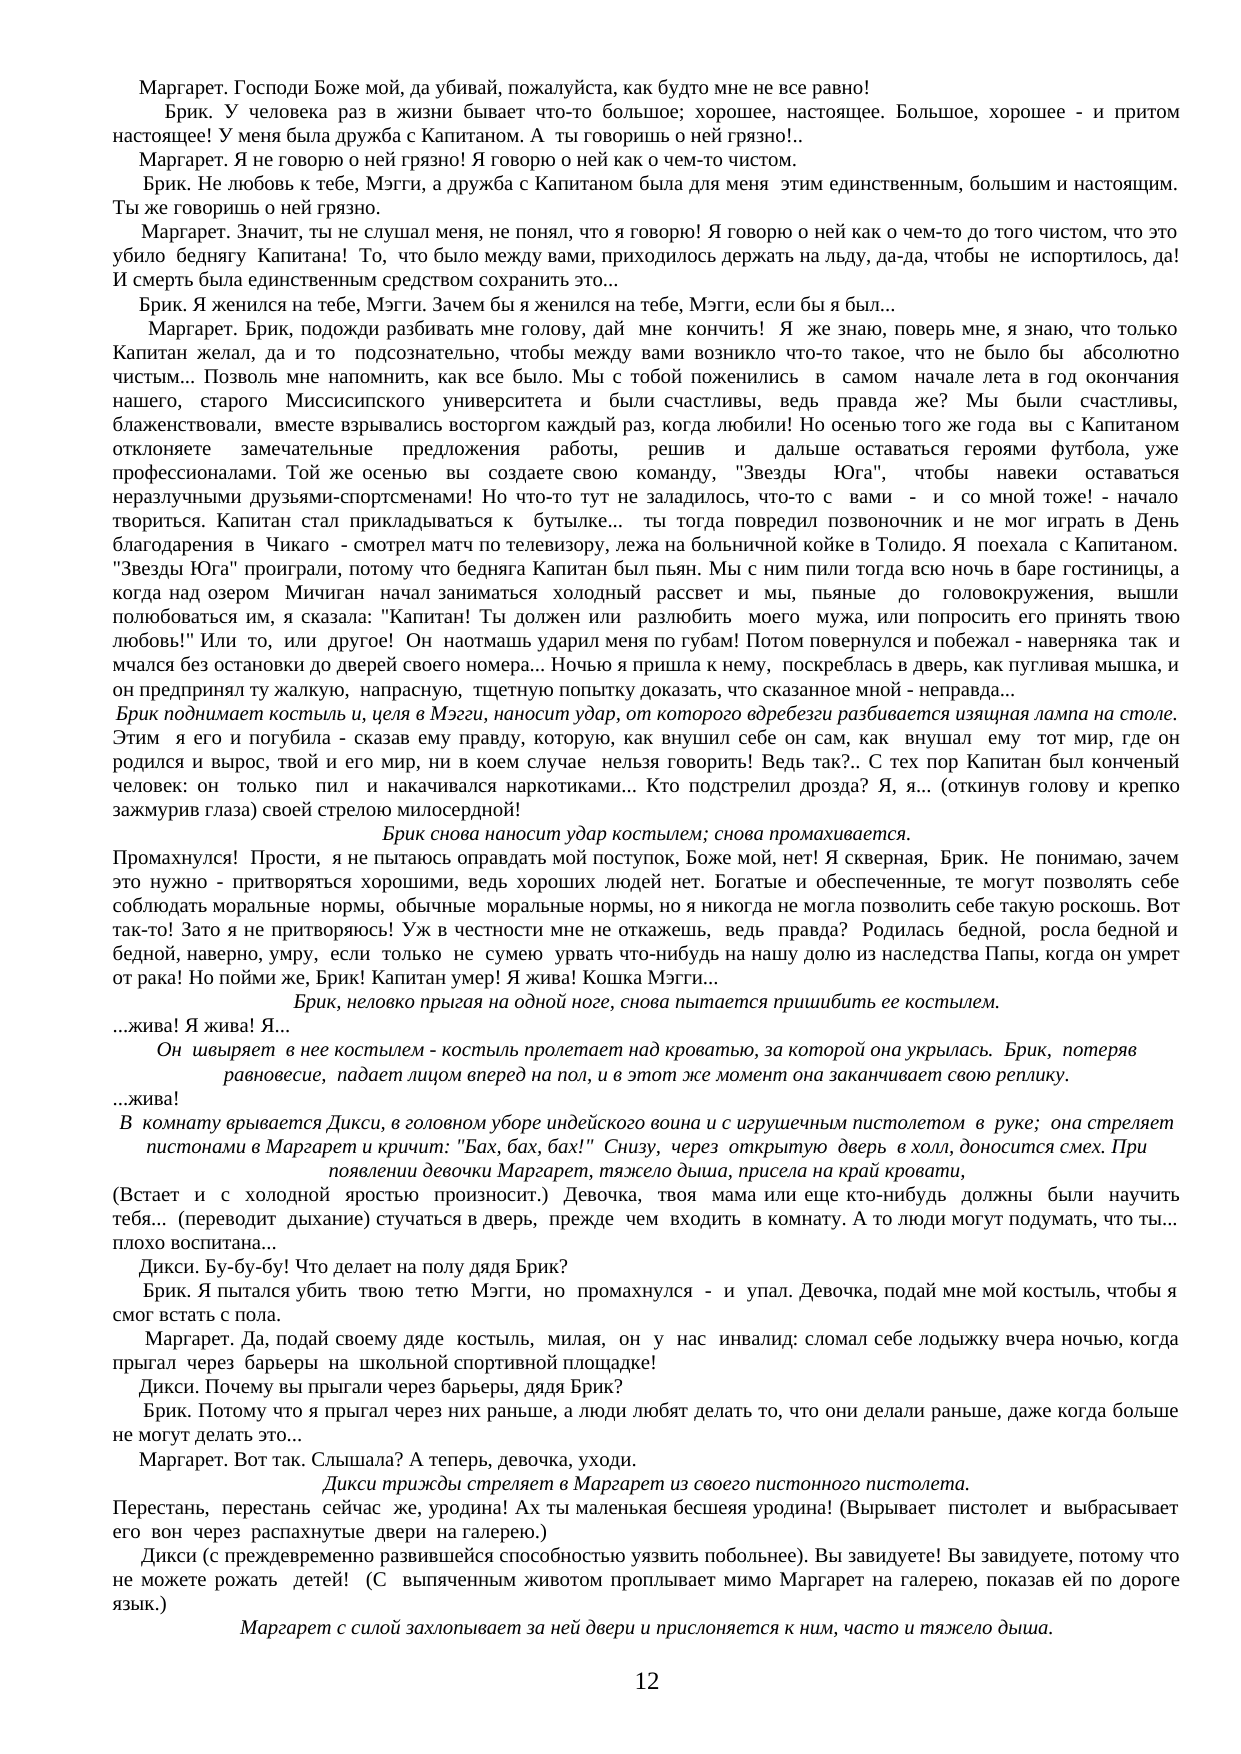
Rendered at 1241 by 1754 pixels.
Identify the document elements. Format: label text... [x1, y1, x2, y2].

text Брик. Я женился на тебе, Мэгги. Зачем бы я женился на тебе, Мэгги, если бы я был... [112, 291, 1181, 316]
text Промахнулся! Прости, я не пытаюсь оправдать мой поступок, Боже мой, нет! Я скверная, Брик. Не понимаю, зачем это нужно - притворяться хорошими, ведь хороших людей нет. Богатые и обеспеченные, те могут позволять себе соблюдать моральные нормы, обычные моральные нормы, но я никогда не могла позволить себе такую роскошь. Вот так-то! Зато я не притворяюсь! Уж в честности мне не откажешь, ведь правда? Родилась бедной, росла бедной и бедной, наверно, умру, если только не сумею урвать что-нибудь на нашу долю из наследства Папы, когда он умрет от рака! Но пойми же, Брик! Капитан умер! Я жива! Кошка Мэгги... [112, 845, 1181, 989]
text Дикси (с преждевременно развившейся способностью уязвить побольнее). Вы завидуете! Вы завидуете, потому что не можете рожать детей! (С выпяченным животом проплывает мимо Маргарет на галерею, показав ей по дороге язык.) [112, 1543, 1181, 1615]
text Брик. Я пытался убить твою тетю Мэгги, но промахнулся - и упал. Девочка, подай мне мой костыль, чтобы я смог встать с пола. [112, 1278, 1181, 1326]
text В комнату врывается Дикси, в головном уборе индейского воина и с игрушечным пистолетом в руке; она стреляет пистонами в Маргарет и кричит: "Бах, бах, бах!" Снизу, через открытую дверь в холл, доносится смех. При появлении девочки Маргарет, тяжело дыша, присела на край кровати, [112, 1109, 1181, 1182]
text Маргарет. Да, подай своему дяде костыль, милая, он у нас инвалид: сломал себе лодыжку вчера ночью, когда прыгал через барьеры на школьной спортивной площадке! [112, 1326, 1181, 1374]
text Маргарет. Брик, подожди разбивать мне голову, дай мне кончить! Я же знаю, поверь мне, я знаю, что только Капитан желал, да и то подсознательно, чтобы между вами возникло что-то такое, что не было бы абсолютно чистым... Позволь мне напомнить, как все было. Мы с тобой поженились в самом начале лета в год окончания нашего, старого Миссисипского университета и были счастливы, ведь правда же? Мы были счастливы, блаженствовали, вместе взрывались восторгом каждый раз, когда любили! Но осенью того же года вы с Капитаном отклоняете замечательные предложения работы, решив и дальше оставаться героями футбола, уже профессионалами. Той же осенью вы создаете свою команду, "Звезды Юга", чтобы навеки оставаться неразлучными друзьями-спортсменами! Но что-то тут не заладилось, что-то с вами - и со мной тоже! - начало твориться. Капитан стал прикладываться к бутылке... ты тогда повредил позвоночник и не мог играть в День благодарения в Чикаго - смотрел матч по телевизору, лежа на больничной койке в Толидо. Я поехала с Капитаном. "Звезды Юга" проиграли, потому что бедняга Капитан был пьян. Мы с ним пили тогда всю ночь в баре гостиницы, а когда над озером Мичиган начал заниматься холодный рассвет и мы, пьяные до головокружения, вышли полюбоваться им, я сказала: "Капитан! Ты должен или разлюбить моего мужа, или попросить его принять твою любовь!" Или то, или другое! Он наотмашь ударил меня по губам! Потом повернулся и побежал - наверняка так и мчался без остановки до дверей своего номера... Ночью я пришла к нему, поскреблась в дверь, как пугливая мышка, и он предпринял ту жалкую, напрасную, тщетную попытку доказать, что сказанное мной - неправда... [112, 316, 1181, 701]
text Брик, неловко прыгая на одной ноге, снова пытается пришибить ее костылем. [112, 989, 1181, 1013]
text Брик. У человека раз в жизни бывает что-то большое; хорошее, настоящее. Большое, хорошее - и притом настоящее! У меня была дружба с Капитаном. А ты говоришь о ней грязно!.. [112, 99, 1181, 147]
text (Встает и с холодной яростью произносит.) Девочка, твоя мама или еще кто-нибудь должны были научить тебя... (переводит дыхание) стучаться в дверь, прежде чем входить в комнату. А то люди могут подумать, что ты... плохо воспитана... [112, 1182, 1181, 1254]
text Маргарет с силой захлопывает за ней двери и прислоняется к ним, часто и тяжело дыша. [112, 1615, 1181, 1639]
text Брик поднимает костыль и, целя в Мэгги, наносит удар, от которого вдребезги разбивается изящная лампа на столе. [112, 701, 1181, 724]
text Маргарет. Господи Боже мой, да убивай, пожалуйста, как будто мне не все равно! [112, 75, 1181, 99]
text Маргарет. Я не говорю о ней грязно! Я говорю о ней как о чем-то чистом. [112, 147, 1181, 171]
text Этим я его и погубила - сказав ему правду, которую, как внушил себе он сам, как внушал ему тот мир, где он родился и вырос, твой и его мир, ни в коем случае нельзя говорить! Ведь так?.. С тех пор Капитан был конченый человек: он только пил и накачивался наркотиками... Кто подстрелил дрозда? Я, я... (откинув голову и крепко зажмурив глаза) своей стрелою милосердной! [112, 724, 1181, 821]
text Маргарет. Вот так. Слышала? А теперь, девочка, уходи. [112, 1446, 1181, 1471]
text Дикси трижды стреляет в Маргарет из своего пистонного пистолета. [112, 1471, 1181, 1494]
text Дикси. Почему вы прыгали через барьеры, дядя Брик? [112, 1374, 1181, 1398]
text Брик. Не любовь к тебе, Мэгги, а дружба с Капитаном была для меня этим единственным, большим и настоящим. Ты же говоришь о ней грязно. [112, 171, 1181, 219]
text Брик снова наносит удар костылем; снова промахивается. [112, 821, 1181, 845]
text ...жива! Я жива! Я... [112, 1013, 1181, 1037]
text Дикси. Бу-бу-бу! Что делает на полу дядя Брик? [112, 1254, 1181, 1278]
text Маргарет. Значит, ты не слушал меня, не понял, что я говорю! Я говорю о ней как о чем-то до того чистом, что это убило беднягу Капитана! То, что было между вами, приходилось держать на льду, да-да, чтобы не испортилось, да! И смерть была единственным средством сохранить это... [112, 219, 1181, 291]
text Перестань, перестань сейчас же, уродина! Ах ты маленькая бесшеяя уродина! (Вырывает пистолет и выбрасывает его вон через распахнутые двери на галерею.) [112, 1494, 1181, 1543]
text Он швыряет в нее костылем - костыль пролетает над кроватью, за которой она укрылась. Брик, потеряв равновесие, падает лицом вперед на пол, и в этот же момент она заканчивает свою реплику. [112, 1037, 1181, 1086]
text Брик. Потому что я прыгал через них раньше, а люди любят делать то, что они делали раньше, даже когда больше не могут делать это... [112, 1398, 1181, 1446]
text ...жива! [112, 1086, 1181, 1109]
